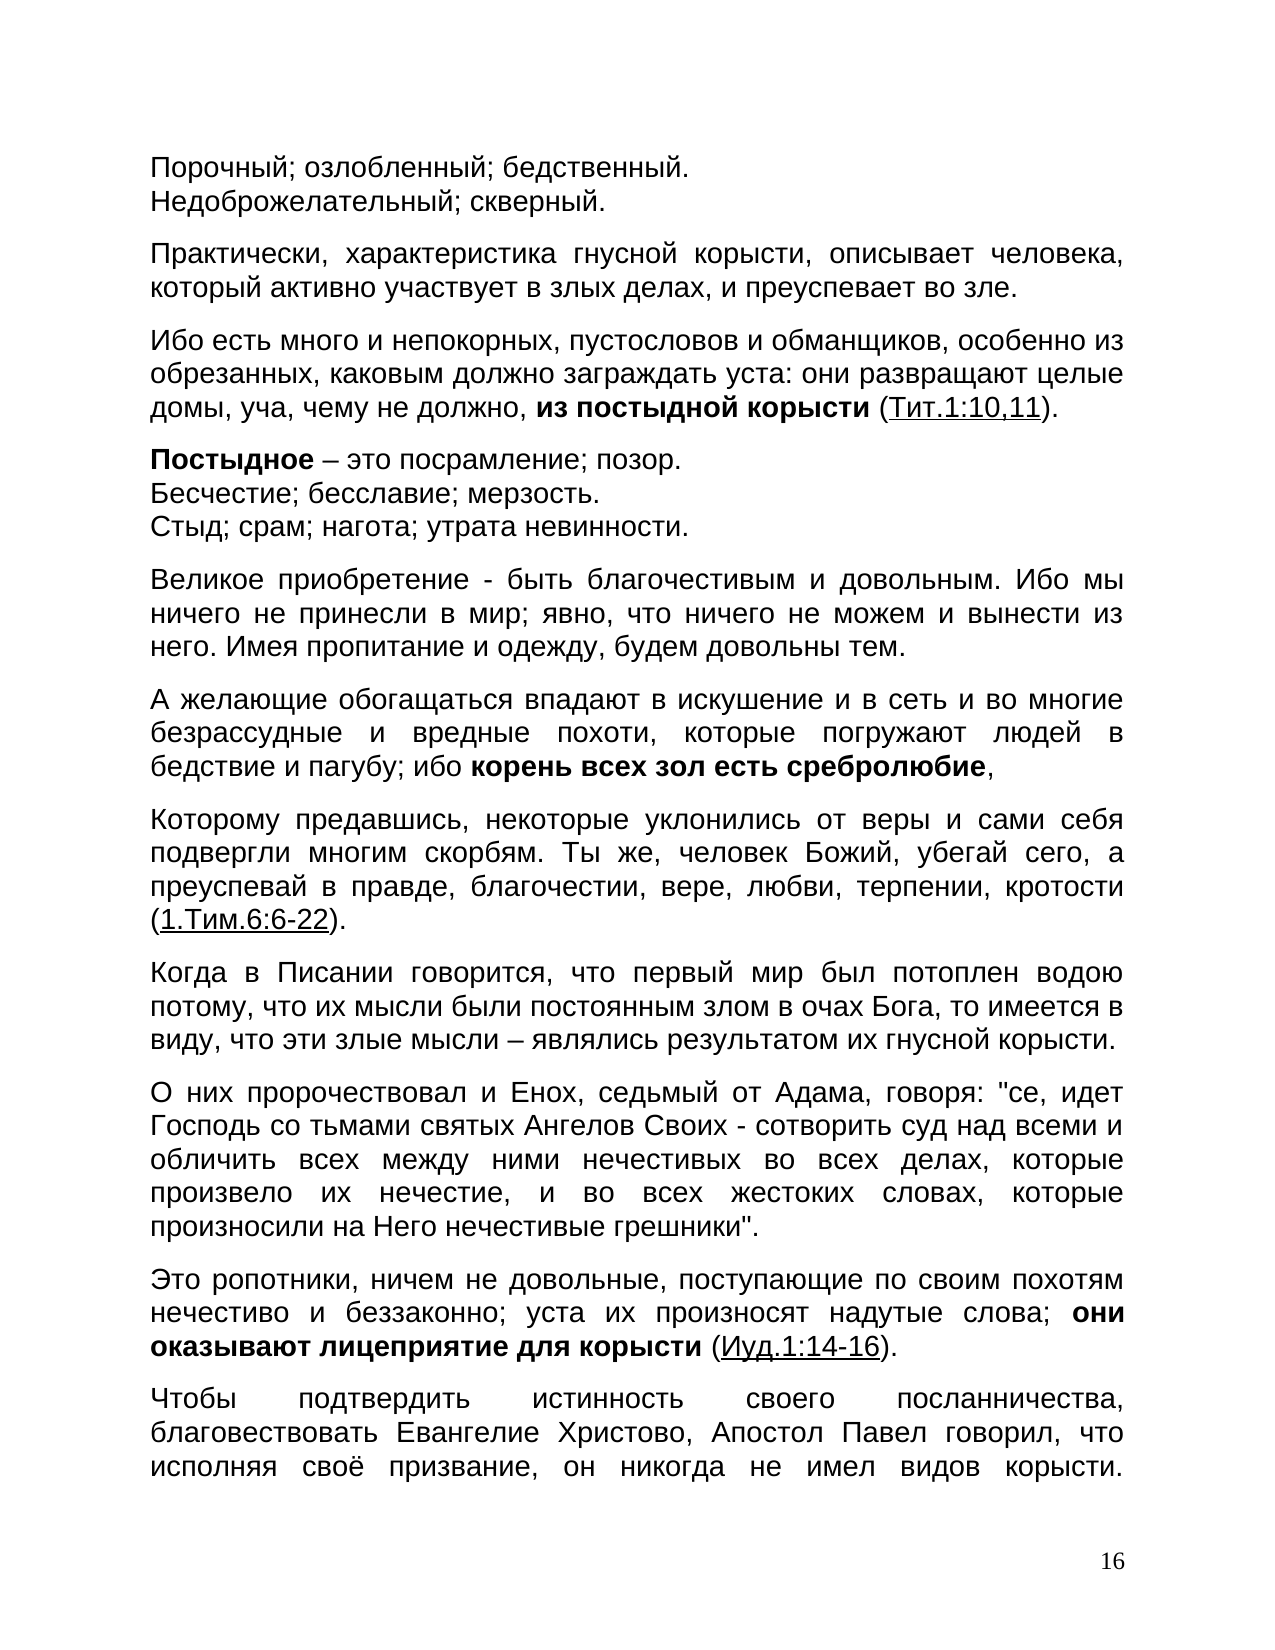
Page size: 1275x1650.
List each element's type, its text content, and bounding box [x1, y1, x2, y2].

text Это ропотники, ничем не довольные, поступающие по своим похотям нечестиво и беззаконно; уста их произносят надутые слова; они оказывают лицеприятие для корысти (Иуд.1:14-16). [150, 1262, 1125, 1362]
text Стыд; срам; нагота; утрата невинности. [150, 509, 1125, 543]
text Бесчестие; бесславие; мерзость. [150, 476, 1125, 509]
text Практически, характеристика гнусной корысти, описывает человека, который активно участвует в злых делах, и преуспевает во зле. [150, 236, 1125, 303]
text Когда в Писании говорится, что первый мир был потоплен водою потому, что их мысли были постоянным злом в очах Бога, то имеется в виду, что эти злые мысли – являлись результатом их гнусной корысти. [150, 955, 1125, 1056]
text А желающие обогащаться впадают в искушение и в сеть и во многие безрассудные и вредные похоти, которые погружают людей в бедствие и пагубу; ибо корень всех зол есть сребролюбие, [150, 682, 1125, 782]
text Постыдное – это посрамление; позор. [150, 442, 1125, 476]
text Великое приобретение - быть благочестивым и довольным. Ибо мы ничего не принесли в мир; явно, что ничего не можем и вынести из него. Имея пропитание и одежду, будем довольны тем. [150, 562, 1125, 663]
text Порочный; озлобленный; бедственный. [150, 150, 1125, 183]
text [150, 1381, 1125, 1482]
text Ибо есть много и непокорных, пустословов и обманщиков, особенно из обрезанных, каковым должно заграждать уста: они развращают целые домы, уча, чему не должно, из постыдной корысти (Тит.1:10,11). [150, 322, 1125, 423]
text Которому предавшись, некоторые уклонились от веры и сами себя подвергли многим скорбям. Ты же, человек Божий, убегай сего, а преуспевай в правде, благочестии, вере, любви, терпении, кротости (1.Тим.6:6-22). [150, 802, 1125, 936]
text О них пророчествовал и Енох, седьмый от Адама, говоря: "се, идет Господь со тьмами святых Ангелов Своих - сотворить суд над всеми и обличить всех между ними нечестивых во всех делах, которые произвело их нечестие, и во всех жестоких словах, которые произносили на Него нечестивые грешники". [150, 1075, 1125, 1242]
text Недоброжелательный; скверный. [150, 183, 1125, 217]
